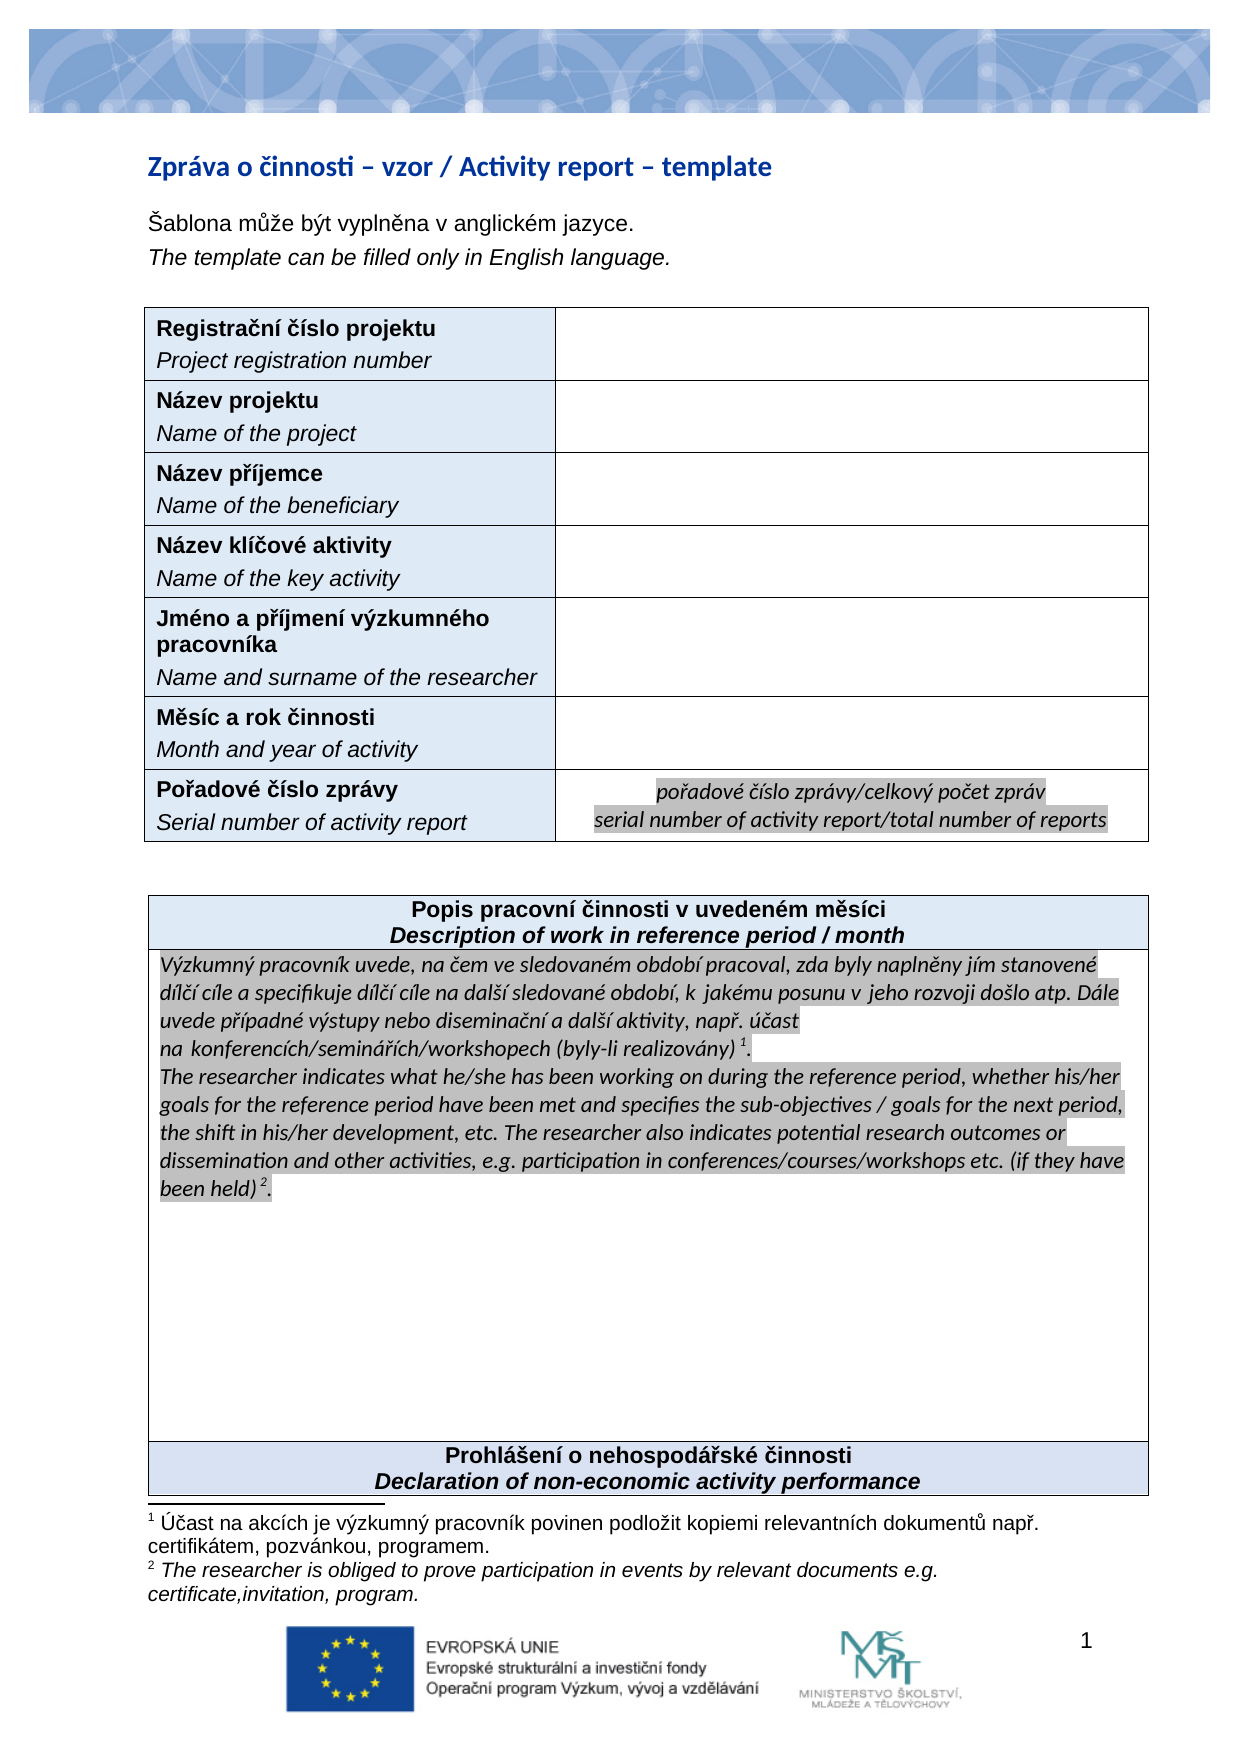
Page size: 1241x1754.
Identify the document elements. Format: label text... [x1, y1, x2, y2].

table_cell [556, 526, 1148, 597]
table_cell [556, 381, 1148, 452]
text The template can be filled only in English language. [148, 244, 1092, 271]
table_cell Název projektu Name of the project [145, 381, 555, 452]
table_cell [556, 598, 1148, 696]
table_header Popis pracovní činnosti v uvedeném měsíci Description of work in reference period / month [149, 896, 1148, 949]
table_cell Pořadové číslo zprávy Serial number of activity report [145, 770, 555, 841]
table_cell Měsíc a rok činnosti Month and year of activity [145, 697, 555, 769]
table_header [556, 308, 1148, 380]
subtitle Zpráva o činnosti – vzor / Activity report – template [148, 148, 1092, 183]
table_cell Název příjemce Name of the beneficiary [145, 453, 555, 525]
table_cell Název klíčové aktivity Name of the key activity [145, 526, 555, 597]
table_cell Prohlášení o nehospodářské činnosti Declaration of non-economic activity performance [149, 1442, 1148, 1494]
table_cell pořadové číslo zprávy/celkový počet zpráv serial number of activity report/total number of reports [556, 770, 1148, 841]
table_cell [556, 453, 1148, 525]
table_cell [556, 697, 1148, 769]
text Šablona může být vyplněna v anglickém jazyce. [148, 209, 1092, 236]
table_cell Jméno a příjmení výzkumného pracovníka Name and surname of the researcher [145, 598, 555, 696]
picture [29, 29, 1211, 113]
picture [241, 1585, 999, 1754]
table_cell Výzkumný pracovník uvede, na čem ve sledovaném období pracoval, zda byly naplněny jím stanovené dílčí cíle a specifikuje dílčí cíle na další sledované období, k jakému posunu v jeho rozvoji došlo atp. Dále uvede případné výstupy nebo diseminační a další aktivity, např. účast na konferencích/seminářích/workshopech (byly-li realizovány) . The researcher indicates what he/she has been working on during the reference period, whether his/her goals for the reference period have been met and specifies the sub-objectives / goals for the next period, the shift in his/her development, etc. The researcher also indicates potential research outcomes or dissemination and other activities, e.g. participation in conferences/courses/workshops etc. (if they have been held) . [149, 950, 1148, 1441]
table_header Registrační číslo projektu Project registration number [145, 308, 555, 380]
